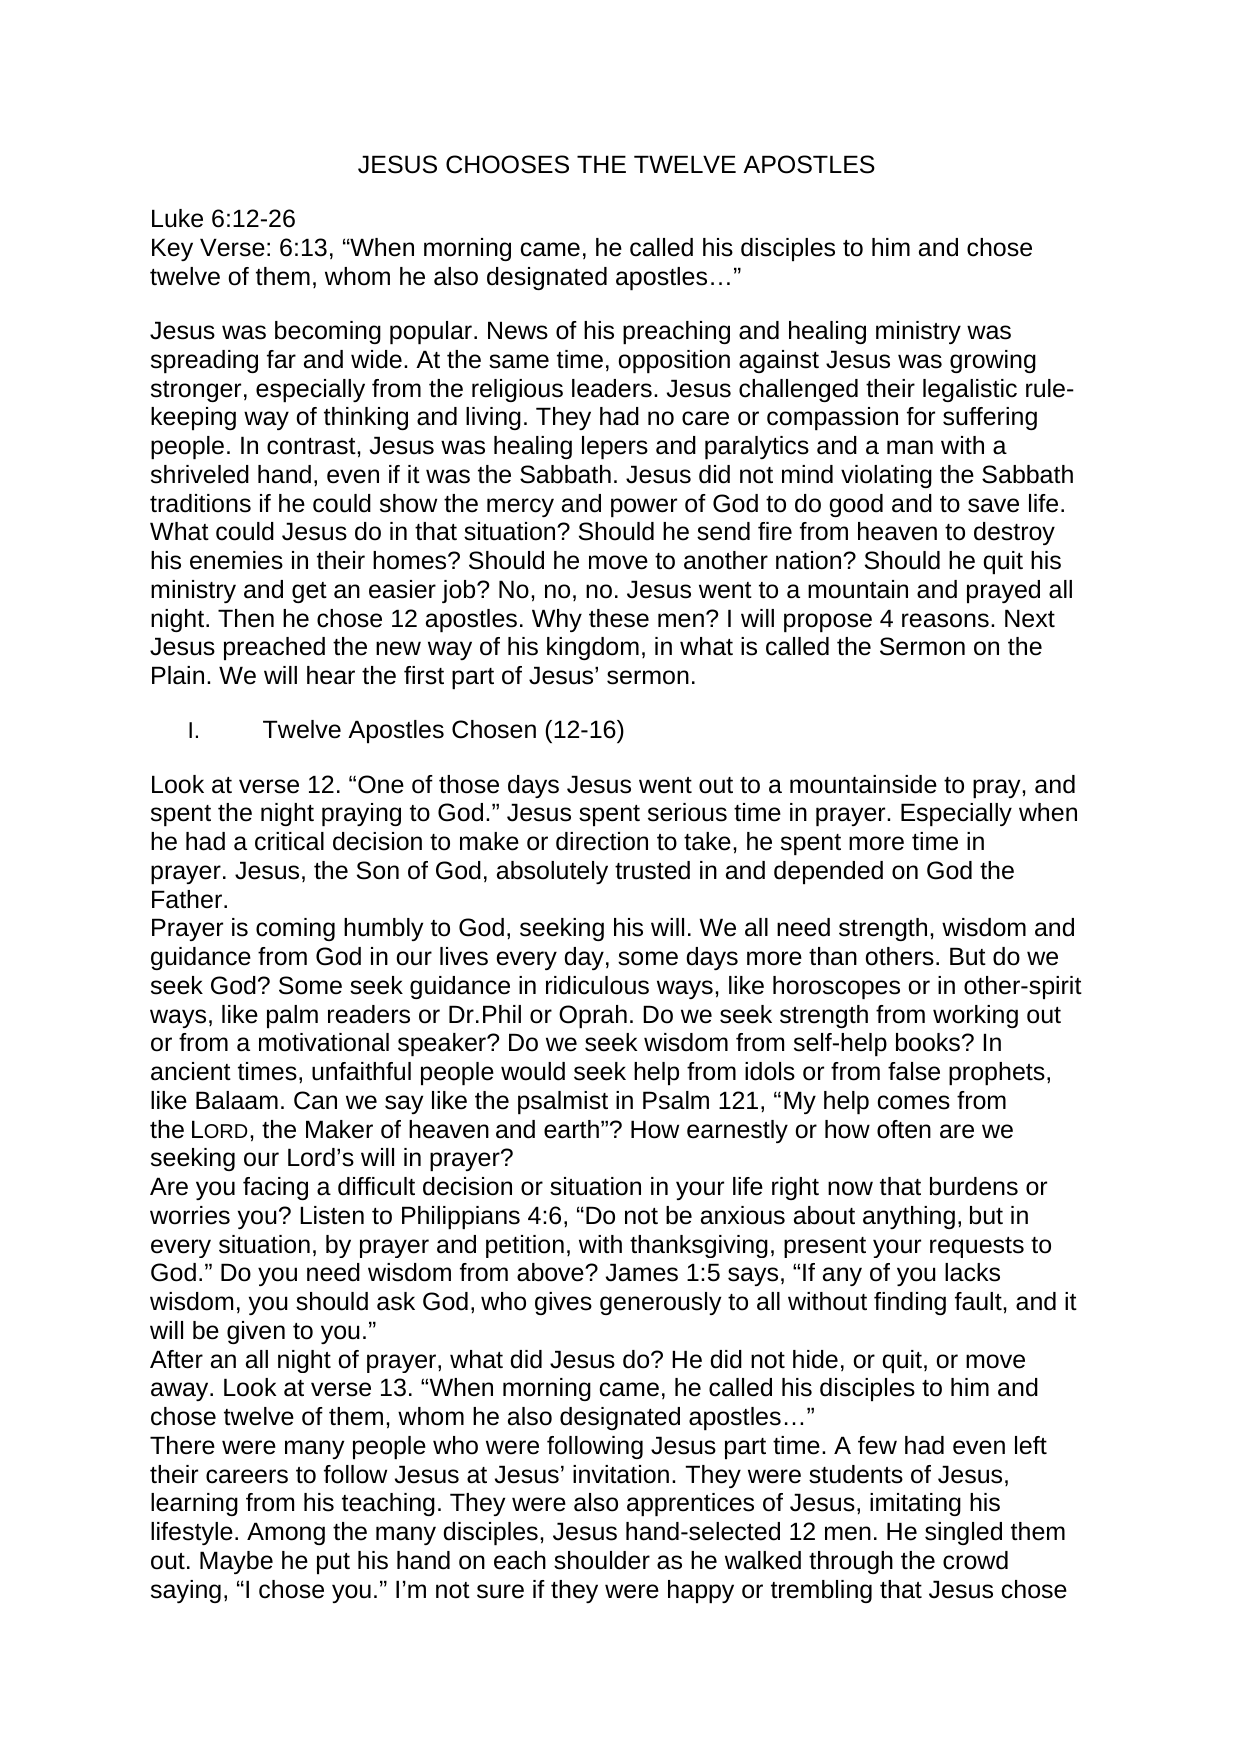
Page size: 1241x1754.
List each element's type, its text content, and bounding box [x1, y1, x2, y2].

text Are you facing a difficult decision or situation in your life right now that burdens or worries you? Listen to Philippians 4:6, “Do not be anxious about anything, but in every situation, by prayer and petition, with thanksgiving, present your requests to God.” Do you need wisdom from above? James 1:5 says, “If any of you lacks wisdom, you should ask God, who gives generously to all without finding fault, and it will be given to you.” [150, 1172, 1090, 1344]
text JESUS CHOOSES THE TWELVE APOSTLES [150, 150, 1090, 179]
text Key Verse: 6:13, “When morning came, he called his disciples to him and chose twelve of them, whom he also designated apostles…” [742, 233, 1090, 291]
text Prayer is coming humbly to God, seeking his will. We all need strength, wisdom and guidance from God in our lives every day, some days more than others. But do we seek God? Some seek guidance in ridiculous ways, like horoscopes or in other-spirit ways, like palm readers or Dr.Phil or Oprah. Do we seek strength from working out or from a motivational speaker? Do we seek wisdom from self-help books? In ancient times, unfaithful people would seek help from idols or from false prophets, like Balaam. Can we say like the psalmist in Psalm 121, “My help comes from the Lord, the Maker of heaven and earth”? How earnestly or how often are we seeking our Lord’s will in prayer? [150, 913, 1090, 1172]
list Twelve Apostles Chosen (12-16) [187, 715, 1090, 744]
text After an all night of prayer, what did Jesus do? He did not hide, or quit, or move away. Look at verse 13. “When morning came, he called his disciples to him and chose twelve of them, whom he also designated apostles…” [150, 1344, 1090, 1431]
text Luke 6:12-26 [150, 204, 1090, 233]
text What could Jesus do in that situation? Should he send fire from heaven to destroy his enemies in their homes? Should he move to another nation? Should he quit his ministry and get an easier job? No, no, no. Jesus went to a mountain and prayed all night. Then he chose 12 apostles. Why these men? I will propose 4 reasons. Next Jesus preached the new way of his kingdom, in what is called the Sermon on the Plain. We will hear the first part of Jesus’ sermon. [150, 517, 1090, 690]
text Look at verse 12. “One of those days Jesus went out to a mountainside to pray, and spent the night praying to God.” Jesus spent serious time in prayer. Especially when he had a critical decision to make or direction to take, he spent more time in prayer. Jesus, the Son of God, absolutely trusted in and depended on God the Father. [150, 769, 1090, 913]
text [150, 1431, 1090, 1603]
text Jesus was becoming popular. News of his preaching and healing ministry was spreading far and wide. At the same time, opposition against Jesus was growing stronger, especially from the religious leaders. Jesus challenged their legalistic rule-keeping way of thinking and living. They had no care or compassion for suffering people. In contrast, Jesus was healing lepers and paralytics and a man with a shriveled hand, even if it was the Sabbath. Jesus did not mind violating the Sabbath traditions if he could show the mercy and power of God to do good and to save life. [150, 316, 1090, 517]
